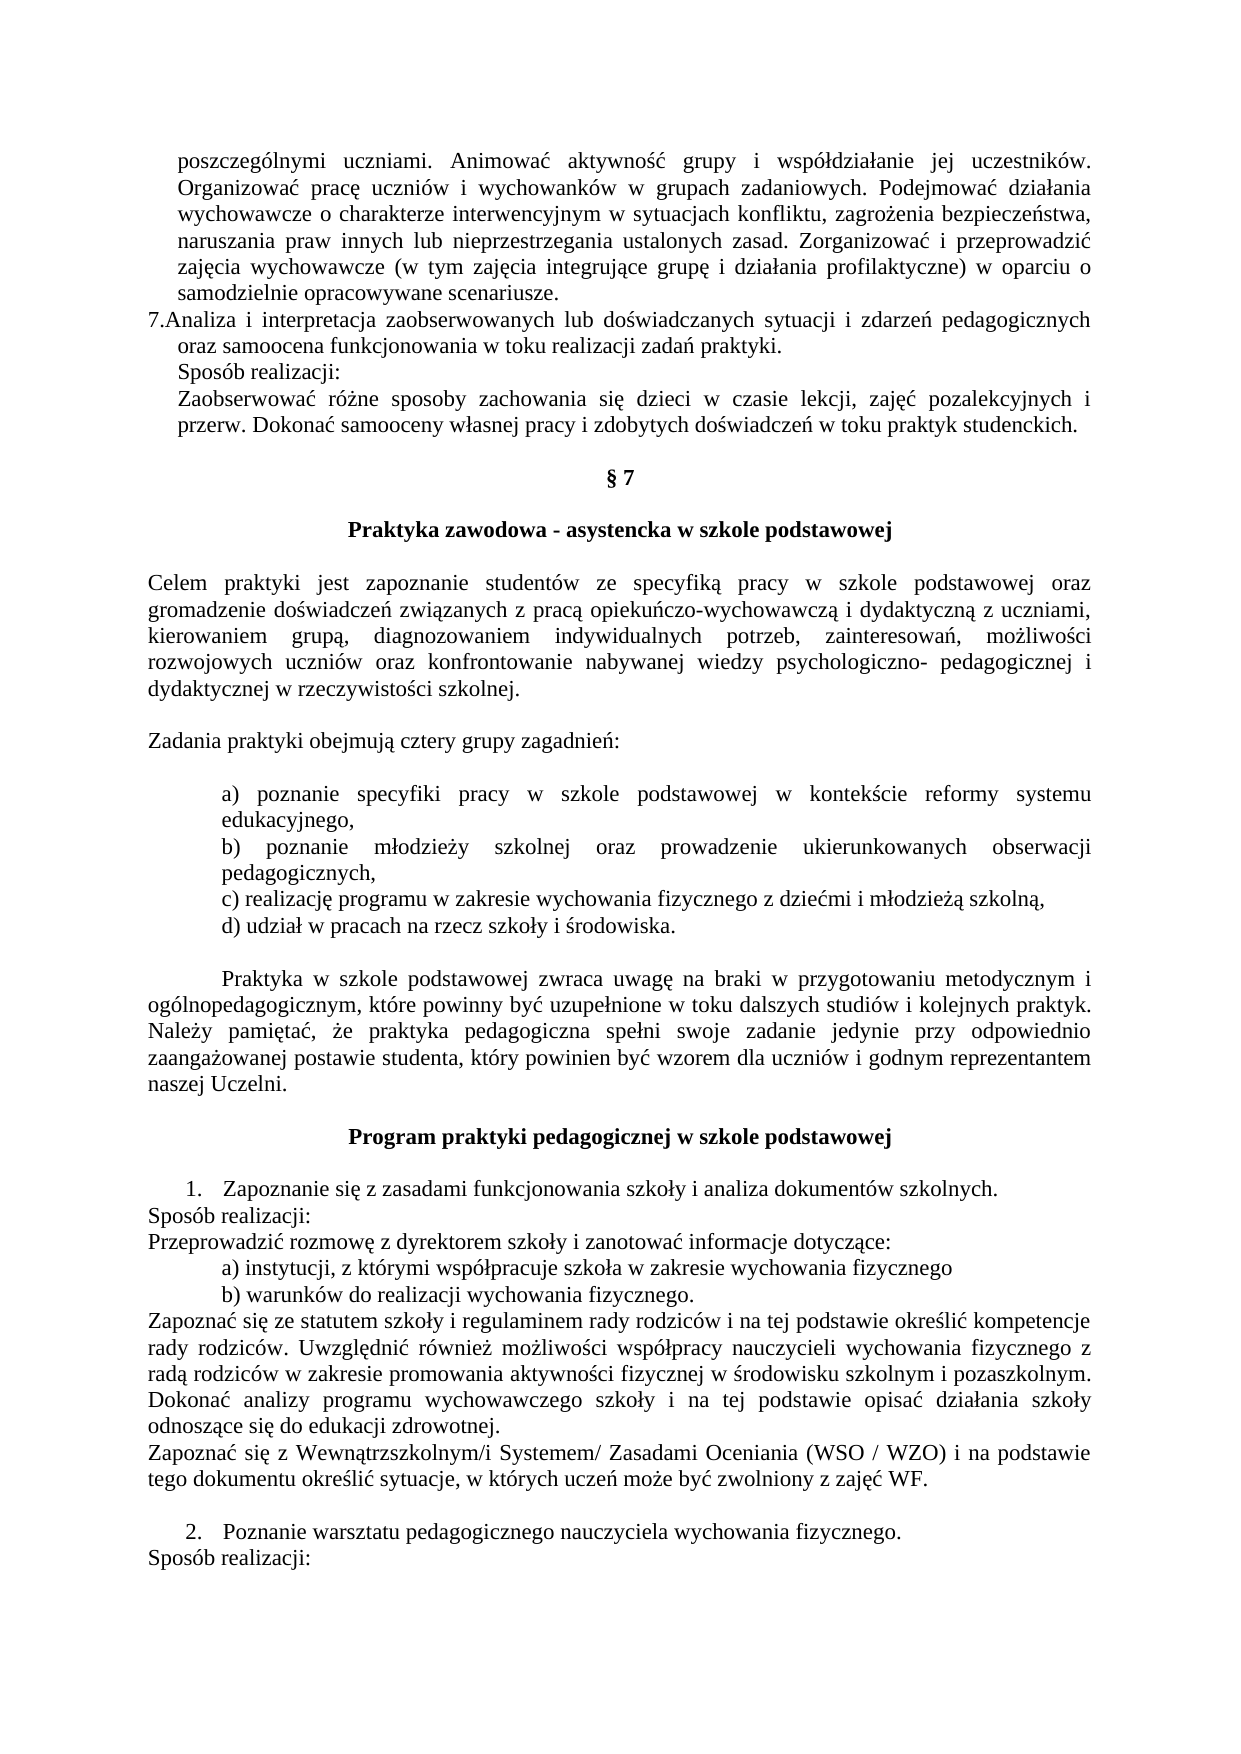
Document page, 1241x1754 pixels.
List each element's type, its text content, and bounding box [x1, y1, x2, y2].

list Zapoznanie się z zasadami funkcjonowania szkoły i analiza dokumentów szkolnych. [185, 1175, 1093, 1202]
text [177, 148, 1093, 306]
text Sposób realizacji: [148, 1544, 1093, 1571]
text b) warunków do realizacji wychowania fizycznego. [148, 1281, 1093, 1307]
text Zapoznać się ze statutem szkoły i regulaminem rady rodziców i na tej podstawie określić kompetencje rady rodziców. Uwzględnić również możliwości współpracy nauczycieli wychowania fizycznego z radą rodziców w zakresie promowania aktywności fizycznej w środowisku szkolnym i pozaszkolnym. Dokonać analizy programu wychowawczego szkoły i na tej podstawie opisać działania szkoły odnoszące się do edukacji zdrowotnej. [148, 1307, 1093, 1439]
text Program praktyki pedagogicznej w szkole podstawowej [148, 1123, 1093, 1149]
text c) realizację programu w zakresie wychowania fizycznego z dziećmi i młodzieżą szkolną, [221, 886, 1093, 912]
text Sposób realizacji: [177, 358, 1093, 385]
text Zaobserwować różne sposoby zachowania się dzieci w czasie lekcji, zajęć pozalekcyjnych i przerw. Dokonać samooceny własnej pracy i zdobytych doświadczeń w toku praktyk studenckich. [177, 385, 1093, 437]
text Sposób realizacji: [148, 1202, 1093, 1228]
text Zapoznać się z Wewnątrzszkolnym/i Systemem/ Zasadami Oceniania (WSO / WZO) i na podstawie tego dokumentu określić sytuacje, w których uczeń może być zwolniony z zajęć WF. [148, 1439, 1093, 1492]
text a) instytucji, z którymi współpracuje szkoła w zakresie wychowania fizycznego [221, 1254, 1093, 1281]
text Zadania praktyki obejmują cztery grupy zagadnień: [148, 727, 1093, 754]
text Praktyka w szkole podstawowej zwraca uwagę na braki w przygotowaniu metodycznym i ogólnopedagogicznym, które powinny być uzupełnione w toku dalszych studiów i kolejnych praktyk. Należy pamiętać, że praktyka pedagogiczna spełni swoje zadanie jedynie przy odpowiednio zaangażowanej postawie studenta, który powinien być wzorem dla uczniów i godnym reprezentantem naszej Uczelni. [148, 964, 1093, 1096]
text Celem praktyki jest zapoznanie studentów ze specyfiką pracy w szkole podstawowej oraz gromadzenie doświadczeń związanych z pracą opiekuńczo-wychowawczą i dydaktyczną z uczniami, kierowaniem grupą, diagnozowaniem indywidualnych potrzeb, zainteresowań, możliwości rozwojowych uczniów oraz konfrontowanie nabywanej wiedzy psychologiczno- pedagogicznej i dydaktycznej w rzeczywistości szkolnej. [148, 569, 1093, 701]
text Praktyka zawodowa - asystencka w szkole podstawowej [148, 517, 1093, 543]
text b) poznanie młodzieży szkolnej oraz prowadzenie ukierunkowanych obserwacji pedagogicznych, [221, 833, 1093, 886]
text § 7 [148, 464, 1093, 490]
list Poznanie warsztatu pedagogicznego nauczyciela wychowania fizycznego. [185, 1518, 1093, 1544]
text Przeprowadzić rozmowę z dyrektorem szkoły i zanotować informacje dotyczące: [148, 1228, 1093, 1254]
text 7.Analiza i interpretacja zaobserwowanych lub doświadczanych sytuacji i zdarzeń pedagogicznych oraz samoocena funkcjonowania w toku realizacji zadań praktyki. [148, 306, 1093, 358]
text d) udział w pracach na rzecz szkoły i środowiska. [148, 912, 1093, 938]
text a) poznanie specyfiki pracy w szkole podstawowej w kontekście reformy systemu edukacyjnego, [221, 780, 1093, 833]
